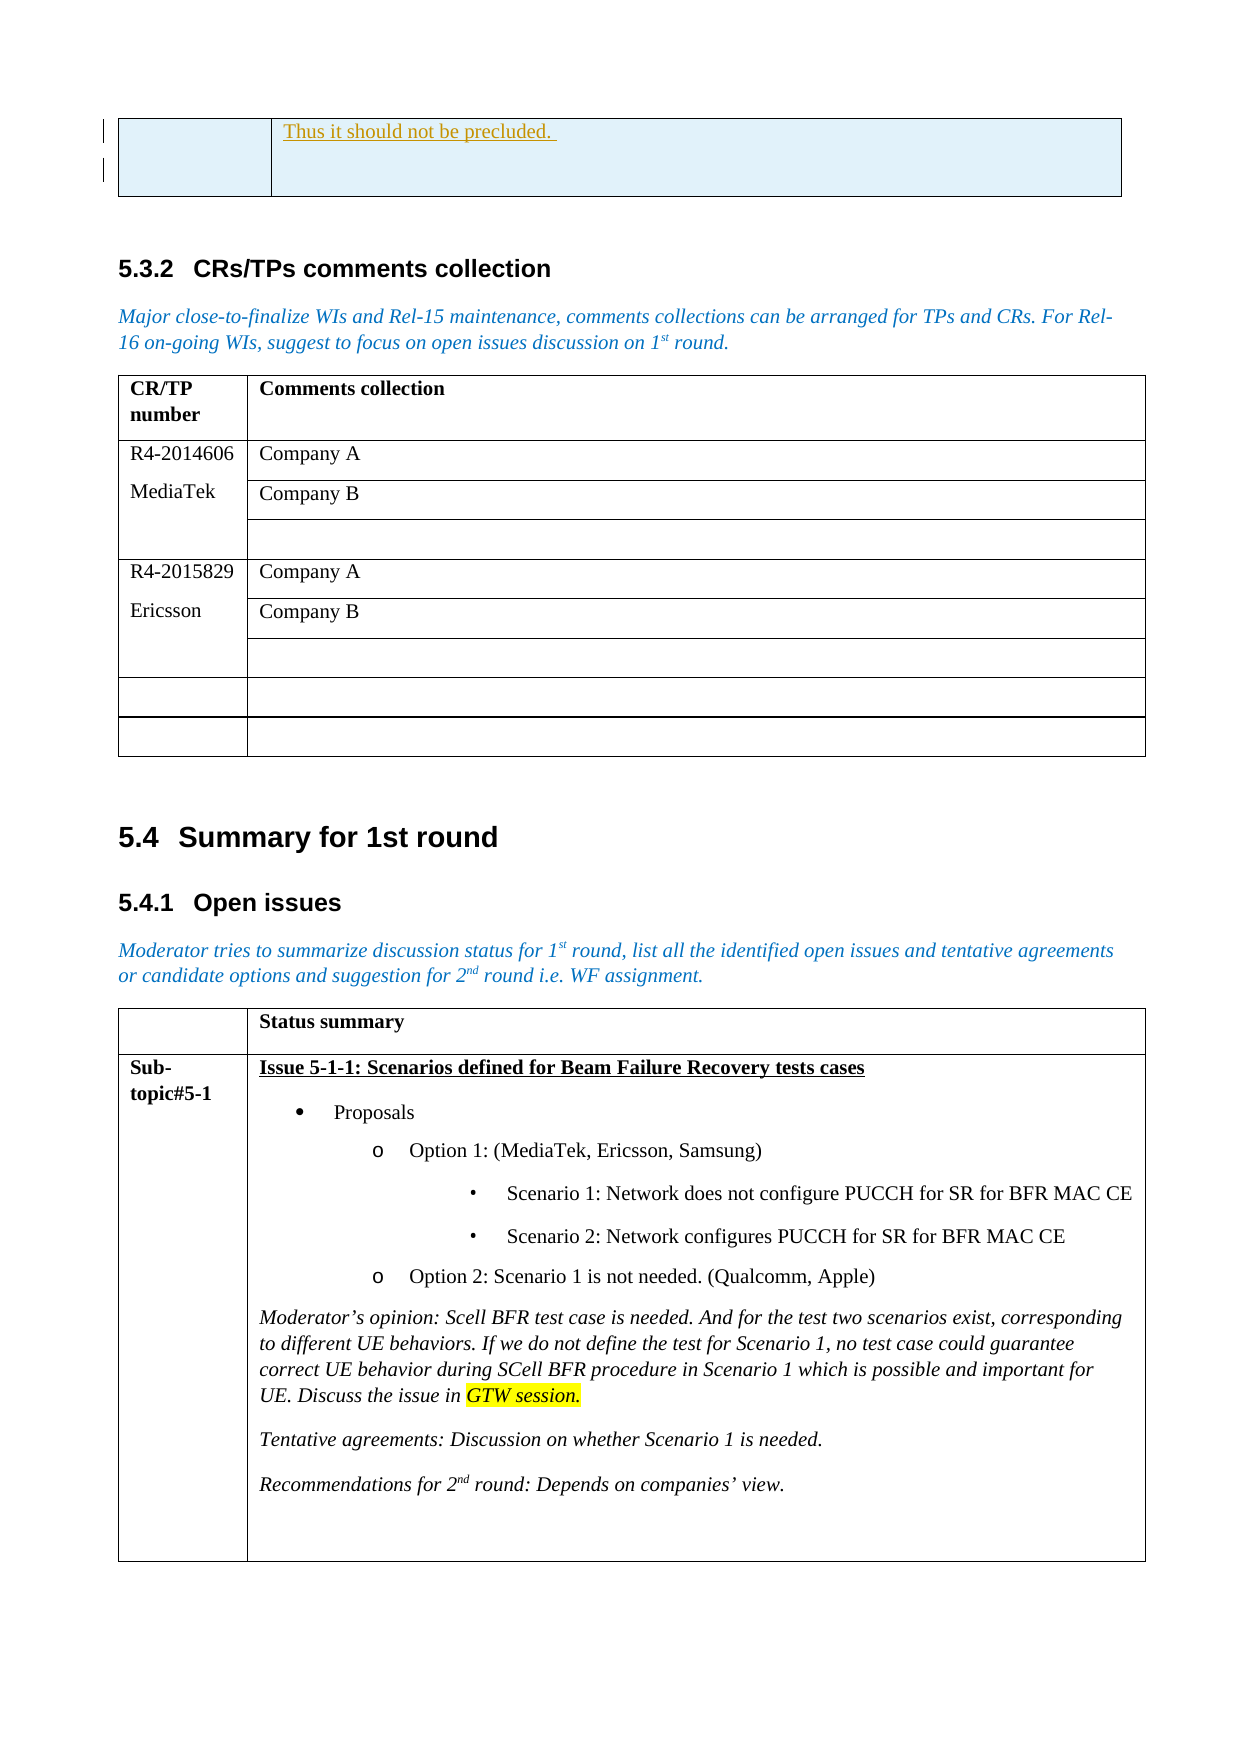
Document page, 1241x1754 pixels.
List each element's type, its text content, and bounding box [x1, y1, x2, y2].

table_cell Company A [248, 560, 1145, 598]
table_cell [248, 639, 1145, 677]
table_cell Company A [248, 441, 1145, 479]
table_cell [248, 678, 1145, 716]
table_cell [248, 520, 1145, 558]
table_header Comments collection [248, 376, 1145, 440]
text Major close-to-finalize WIs and Rel-15 maintenance, comments collections can be arranged for TPs and CRs. For Rel-16 on-going WIs, suggest to focus on open issues discussion on 1st round. [118, 304, 1122, 354]
text Moderator tries to summarize discussion status for 1st round, list all the identified open issues and tentative agreements or candidate options and suggestion for 2nd round i.e. WF assignment. [118, 937, 1122, 987]
table_cell [248, 718, 1145, 756]
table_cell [248, 1055, 1145, 1561]
table_cell Sub-topic#5-1 [119, 1055, 247, 1561]
table_header [119, 1009, 247, 1054]
table_cell [119, 678, 247, 716]
table_header Status summary [248, 1009, 1145, 1054]
table_cell [119, 718, 247, 756]
table_cell R4-2015829 Ericsson [119, 560, 247, 677]
table_cell Company B [248, 599, 1145, 637]
subtitle CRs/TPs comments collection [118, 254, 1122, 283]
subtitle Open issues [118, 888, 1122, 916]
table_cell R4-2014606 MediaTek [119, 441, 247, 558]
subtitle Summary for 1st round [118, 820, 1122, 854]
table_cell Company B [248, 481, 1145, 519]
table_header CR/TP number [119, 376, 247, 440]
